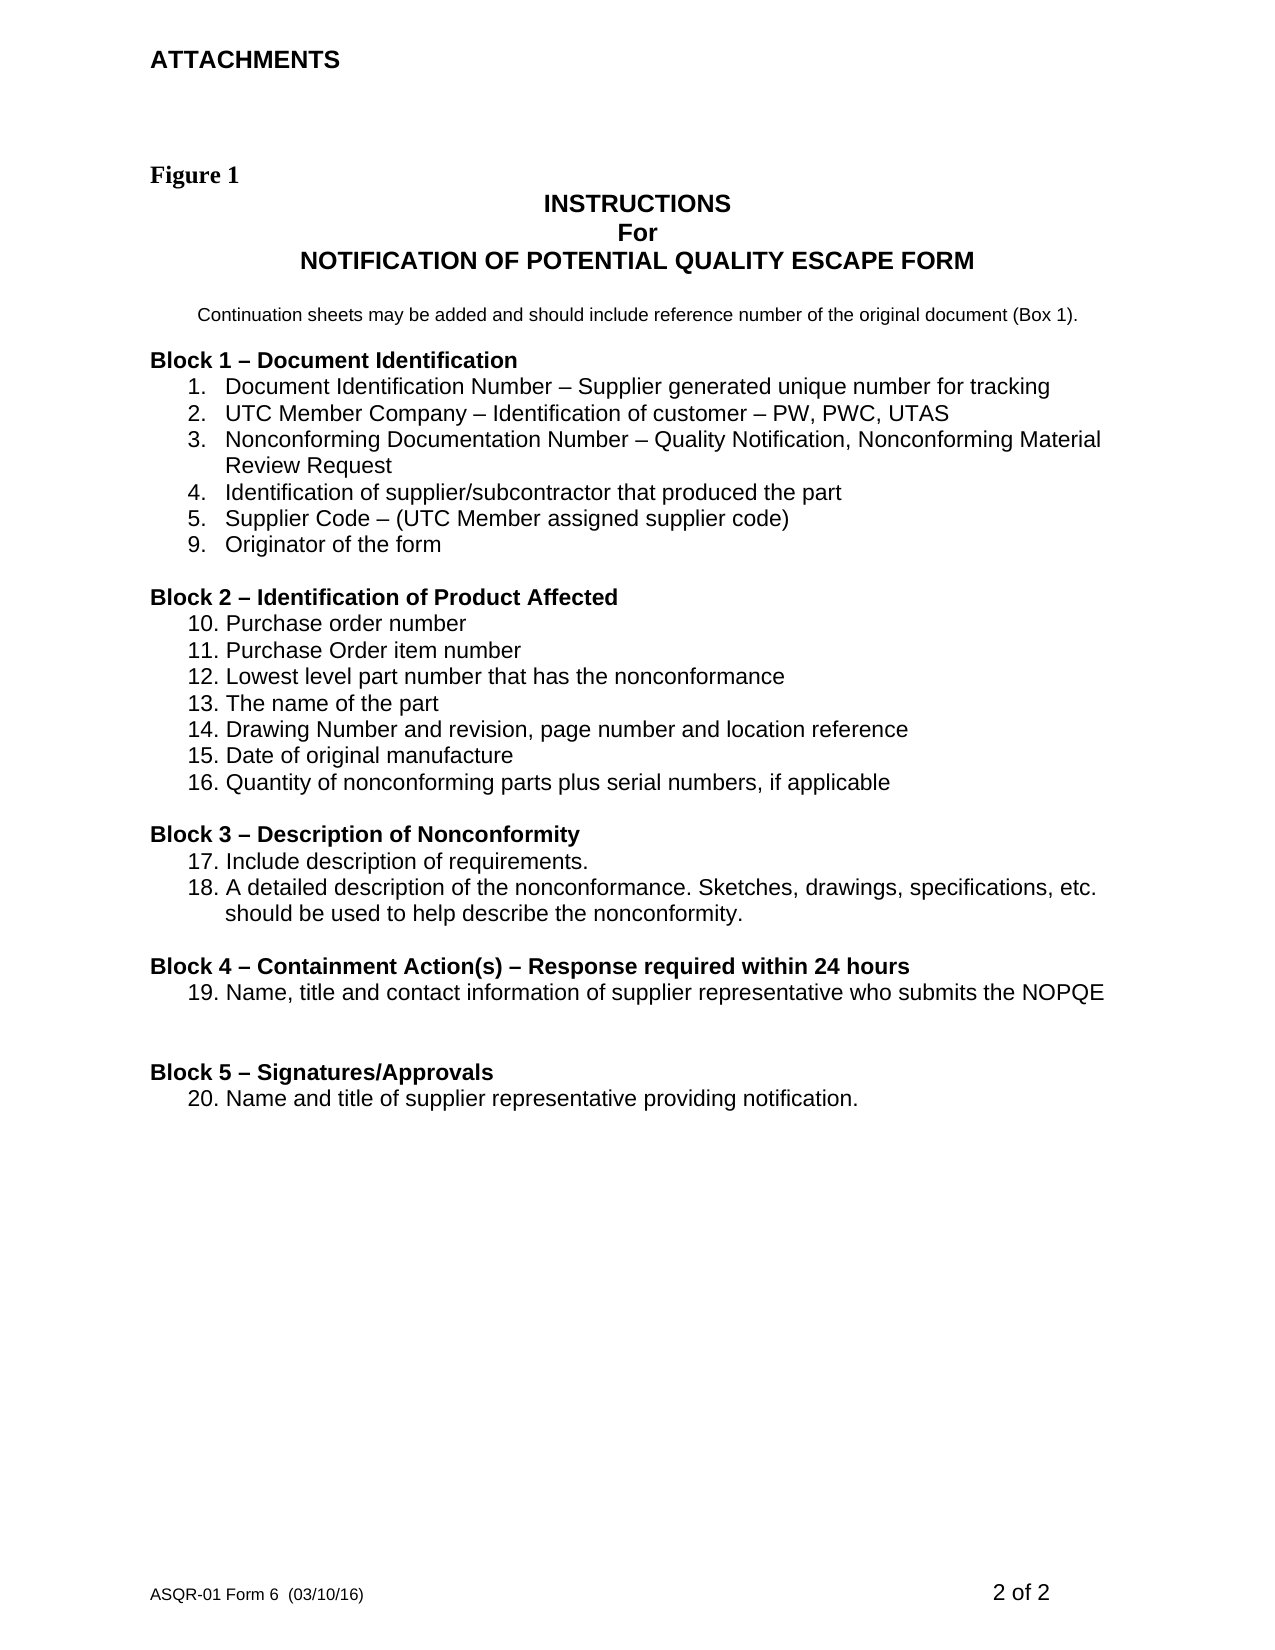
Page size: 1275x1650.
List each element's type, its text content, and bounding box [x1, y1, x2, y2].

text 20. Name and title of supplier representative providing notification. [187, 1085, 1125, 1111]
text 13. The name of the part [150, 689, 1125, 716]
text 15. Date of original manufacture [150, 742, 1125, 768]
text Block 1 – Document Identification [150, 347, 1125, 373]
text For [150, 217, 1125, 246]
text 17. Include description of requirements. [187, 848, 1125, 874]
list UTC Member Company – Identification of customer – PW, PWC, UTAS [187, 399, 1125, 426]
text Continuation sheets may be added and should include reference number of the original document (Box 1). [150, 304, 1125, 325]
text 11. Purchase Order item number [150, 637, 1125, 663]
text 14. Drawing Number and revision, page number and location reference [150, 716, 1125, 742]
text INSTRUCTIONS [150, 189, 1125, 217]
list Identification of supplier/subcontractor that produced the part [187, 479, 1125, 505]
text Block 4 – Containment Action(s) – Response required within 24 hours [150, 953, 1125, 979]
text 9. Originator of the form [150, 531, 1125, 558]
text Block 3 – Description of Nonconformity [150, 821, 1125, 848]
text 10. Purchase order number [150, 610, 1125, 637]
list Nonconforming Documentation Number – Quality Notification, Nonconforming Material Review Request [187, 426, 1125, 479]
text 18. A detailed description of the nonconformance. Sketches, drawings, specifications, etc. should be used to help describe the nonconformity. [187, 874, 1125, 927]
list Supplier Code – (UTC Member assigned supplier code) [187, 505, 1125, 531]
text Block 5 – Signatures/Approvals [150, 1058, 1125, 1085]
text ATTACHMENTS [150, 45, 1125, 74]
text NOTIFICATION OF POTENTIAL QUALITY ESCAPE FORM [150, 246, 1125, 275]
text 16. Quantity of nonconforming parts plus serial numbers, if applicable [150, 768, 1125, 795]
text 12. Lowest level part number that has the nonconformance [150, 663, 1125, 689]
list Document Identification Number – Supplier generated unique number for tracking [187, 373, 1125, 399]
text Figure 1 [150, 160, 1125, 189]
text 19. Name, title and contact information of supplier representative who submits the NOPQE [150, 979, 1125, 1006]
text Block 2 – Identification of Product Affected [150, 584, 1125, 610]
